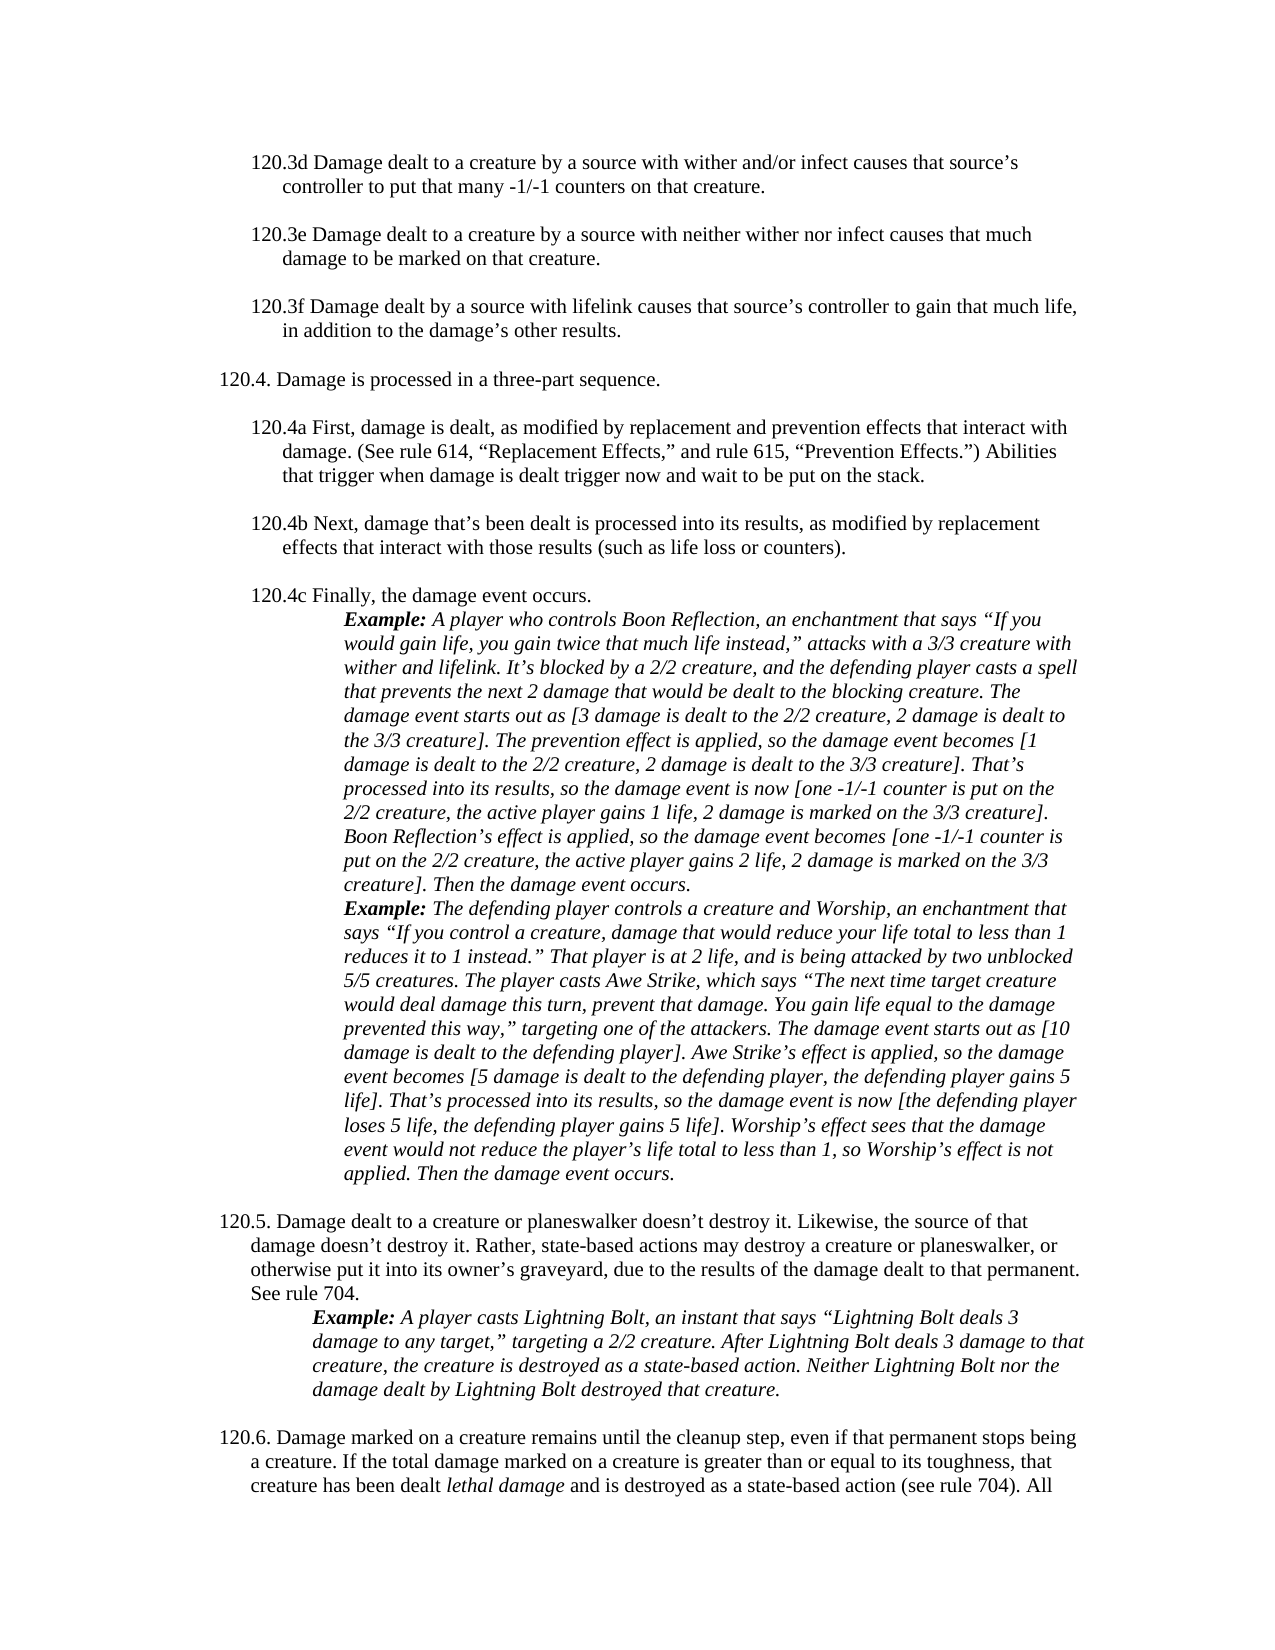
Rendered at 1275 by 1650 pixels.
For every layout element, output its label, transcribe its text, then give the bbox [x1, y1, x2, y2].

text 120.3f Damage dealt by a source with lifelink causes that source’s controller to gain that much life, in addition to the damage’s other results. [251, 294, 1087, 342]
text 120.4a First, damage is dealt, as modified by replacement and prevention effects that interact with damage. (See rule 614, “Replacement Effects,” and rule 615, “Prevention Effects.”) Abilities that trigger when damage is dealt trigger now and wait to be put on the stack. [251, 415, 1087, 487]
text 120.5. Damage dealt to a creature or planeswalker doesn’t destroy it. Likewise, the source of that damage doesn’t destroy it. Rather, state-based actions may destroy a creature or planeswalker, or otherwise put it into its owner’s graveyard, due to the results of the damage dealt to that permanent. See rule 704. [219, 1209, 1087, 1305]
text Example: A player casts Lightning Bolt, an instant that says “Lightning Bolt deals 3 damage to any target,” targeting a 2/2 creature. After Lightning Bolt deals 3 damage to that creature, the creature is destroyed as a state-based action. Neither Lightning Bolt nor the damage dealt by Lightning Bolt destroyed that creature. [312, 1305, 1087, 1401]
text 120.4c Finally, the damage event occurs. [251, 583, 1087, 607]
text Example: The defending player controls a creature and Worship, an enchantment that says “If you control a creature, damage that would reduce your life total to less than 1 reduces it to 1 instead.” That player is at 2 life, and is being attacked by two unblocked 5/5 creatures. The player casts Awe Strike, which says “The next time target creature would deal damage this turn, prevent that damage. You gain life equal to the damage prevented this way,” targeting one of the attackers. The damage event starts out as [10 damage is dealt to the defending player]. Awe Strike’s effect is applied, so the damage event becomes [5 damage is dealt to the defending player, the defending player gains 5 life]. That’s processed into its results, so the damage event is now [the defending player loses 5 life, the defending player gains 5 life]. Worship’s effect sees that the damage event would not reduce the player’s life total to less than 1, so Worship’s effect is not applied. Then the damage event occurs. [343, 896, 1087, 1185]
text 120.3e Damage dealt to a creature by a source with neither wither nor infect causes that much damage to be marked on that creature. [251, 222, 1087, 270]
text 120.3d Damage dealt to a creature by a source with wither and/or infect causes that source’s controller to put that many -1/-1 counters on that creature. [251, 150, 1087, 198]
text 120.4b Next, damage that’s been dealt is processed into its results, as modified by replacement effects that interact with those results (such as life loss or counters). [251, 511, 1087, 559]
text Example: A player who controls Boon Reflection, an enchantment that says “If you would gain life, you gain twice that much life instead,” attacks with a 3/3 creature with wither and lifelink. It’s blocked by a 2/2 creature, and the defending player casts a spell that prevents the next 2 damage that would be dealt to the blocking creature. The damage event starts out as [3 damage is dealt to the 2/2 creature, 2 damage is dealt to the 3/3 creature]. The prevention effect is applied, so the damage event becomes [1 damage is dealt to the 2/2 creature, 2 damage is dealt to the 3/3 creature]. That’s processed into its results, so the damage event is now [one -1/-1 counter is put on the 2/2 creature, the active player gains 1 life, 2 damage is marked on the 3/3 creature]. Boon Reflection’s effect is applied, so the damage event becomes [one -1/-1 counter is put on the 2/2 creature, the active player gains 2 life, 2 damage is marked on the 3/3 creature]. Then the damage event occurs. [343, 607, 1087, 896]
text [219, 1425, 1087, 1497]
text 120.4. Damage is processed in a three-part sequence. [219, 367, 1087, 391]
